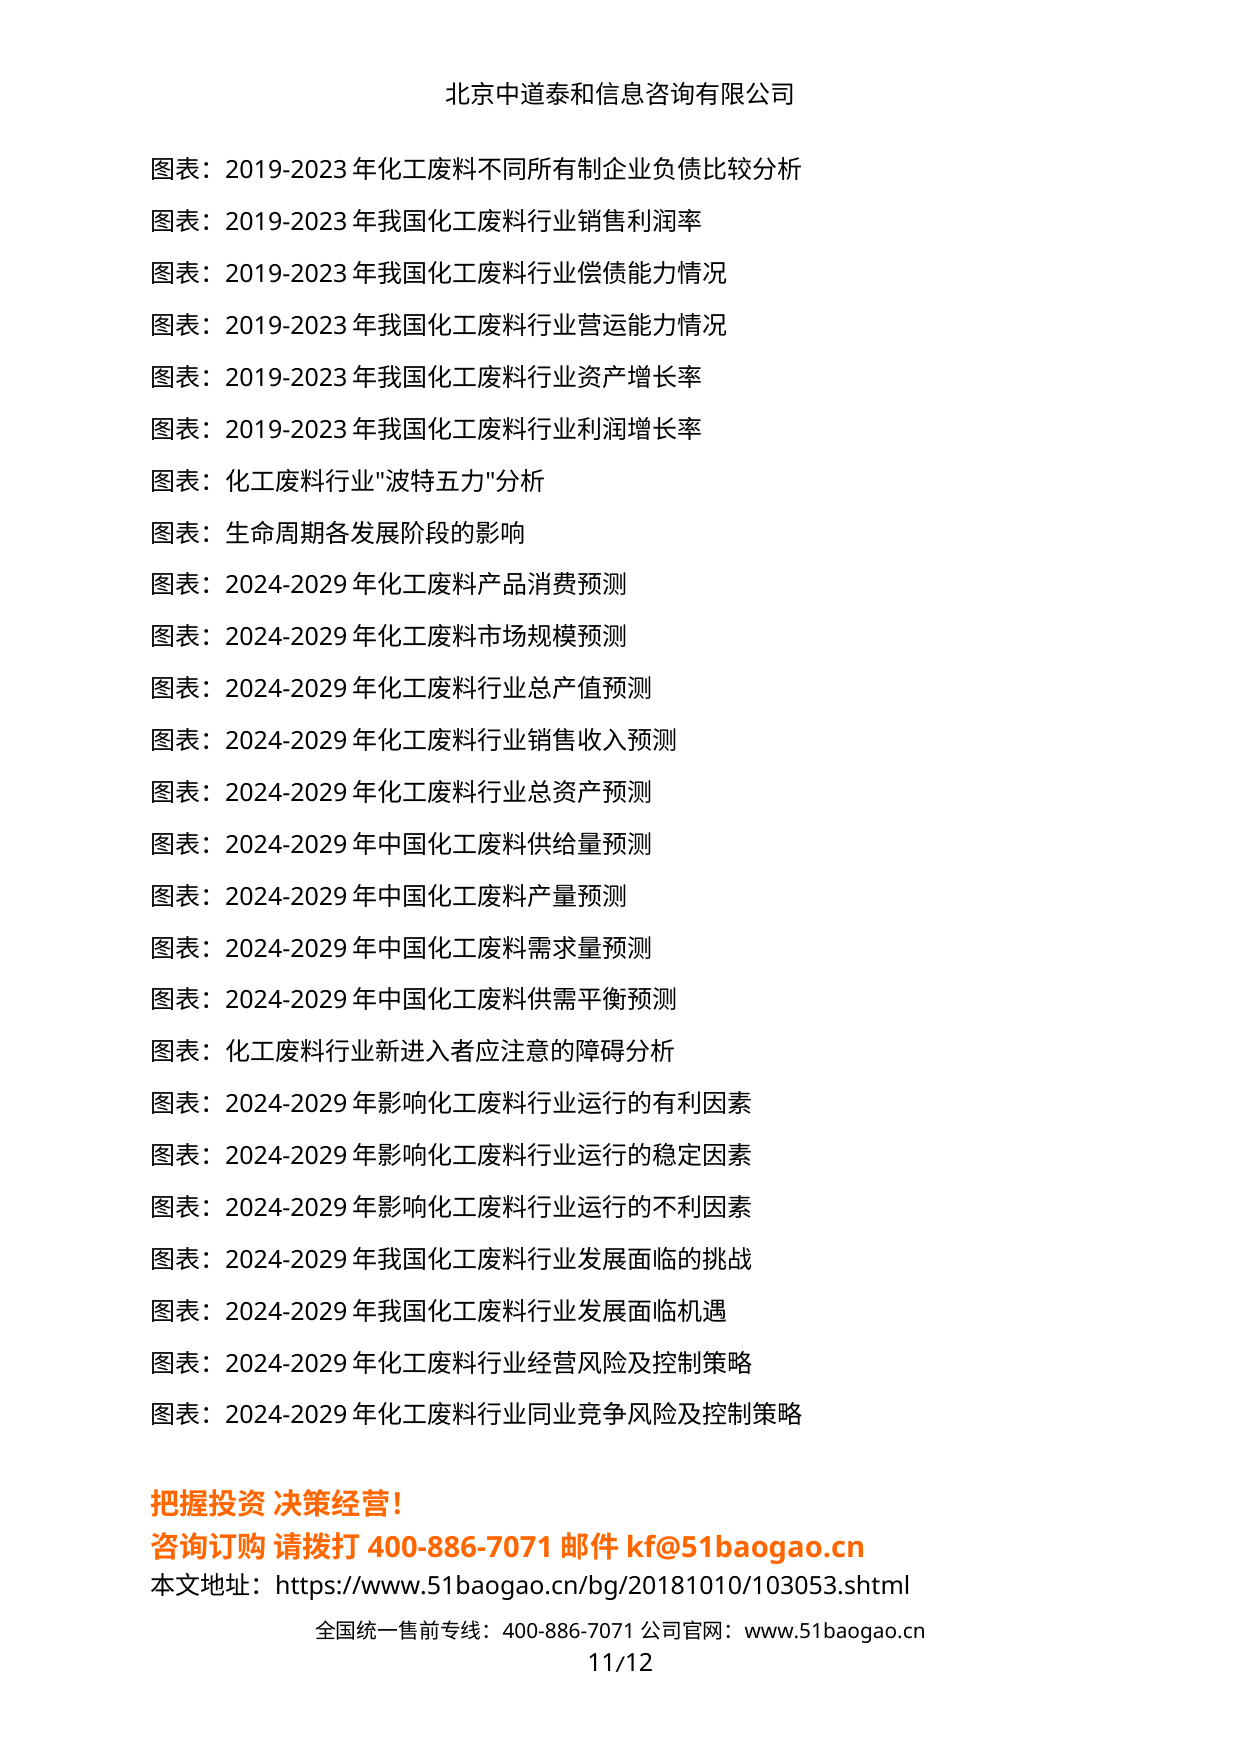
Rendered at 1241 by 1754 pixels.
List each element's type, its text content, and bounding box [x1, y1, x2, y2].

text 图表：2024-2029年中国化工废料供需平衡预测 [150, 980, 1090, 1016]
text 图表：2024-2029年化工废料行业总资产预测 [150, 772, 1090, 809]
text 图表：2024-2029年中国化工废料需求量预测 [150, 928, 1090, 964]
text 图表：2019-2023年我国化工废料行业销售利润率 [150, 202, 1090, 238]
text 图表：2019-2023年我国化工废料行业利润增长率 [150, 409, 1090, 446]
text 图表：2019-2023年化工废料不同所有制企业负债比较分析 [150, 150, 1090, 186]
text 图表：2019-2023年我国化工废料行业偿债能力情况 [150, 254, 1090, 290]
text 图表：2024-2029年我国化工废料行业发展面临的挑战 [150, 1239, 1090, 1276]
text 图表：2024-2029年影响化工废料行业运行的稳定因素 [150, 1136, 1090, 1172]
text 图表：2019-2023年我国化工废料行业资产增长率 [150, 357, 1090, 394]
text 图表：2024-2029年中国化工废料供给量预测 [150, 824, 1090, 861]
text 图表：化工废料行业新进入者应注意的障碍分析 [150, 1032, 1090, 1068]
text 图表：2024-2029年我国化工废料行业发展面临机遇 [150, 1291, 1090, 1327]
text 图表：2024-2029年影响化工废料行业运行的有利因素 [150, 1084, 1090, 1120]
text 图表：2024-2029年化工废料行业销售收入预测 [150, 721, 1090, 757]
text 图表：2024-2029年中国化工废料产量预测 [150, 876, 1090, 912]
text 图表：2024-2029年化工废料行业总产值预测 [150, 669, 1090, 705]
text 图表：2024-2029年影响化工废料行业运行的不利因素 [150, 1187, 1090, 1224]
text 图表：2024-2029年化工废料行业经营风险及控制策略 [150, 1343, 1090, 1379]
text 图表：2024-2029年化工废料行业同业竞争风险及控制策略 [150, 1395, 1090, 1431]
text 图表：2024-2029年化工废料市场规模预测 [150, 617, 1090, 653]
text 图表：2024-2029年化工废料产品消费预测 [150, 565, 1090, 601]
text 图表：生命周期各发展阶段的影响 [150, 513, 1090, 549]
text 图表：2019-2023年我国化工废料行业营运能力情况 [150, 306, 1090, 342]
text 图表：化工废料行业"波特五力"分析 [150, 461, 1090, 497]
text 把握投资 决策经营！咨询订购 请拨打 400-886-7071 邮件 kf@51baogao.cn本文地址：https://www.51baogao.cn/bg/20181010/103053.shtml [150, 1447, 1090, 1602]
